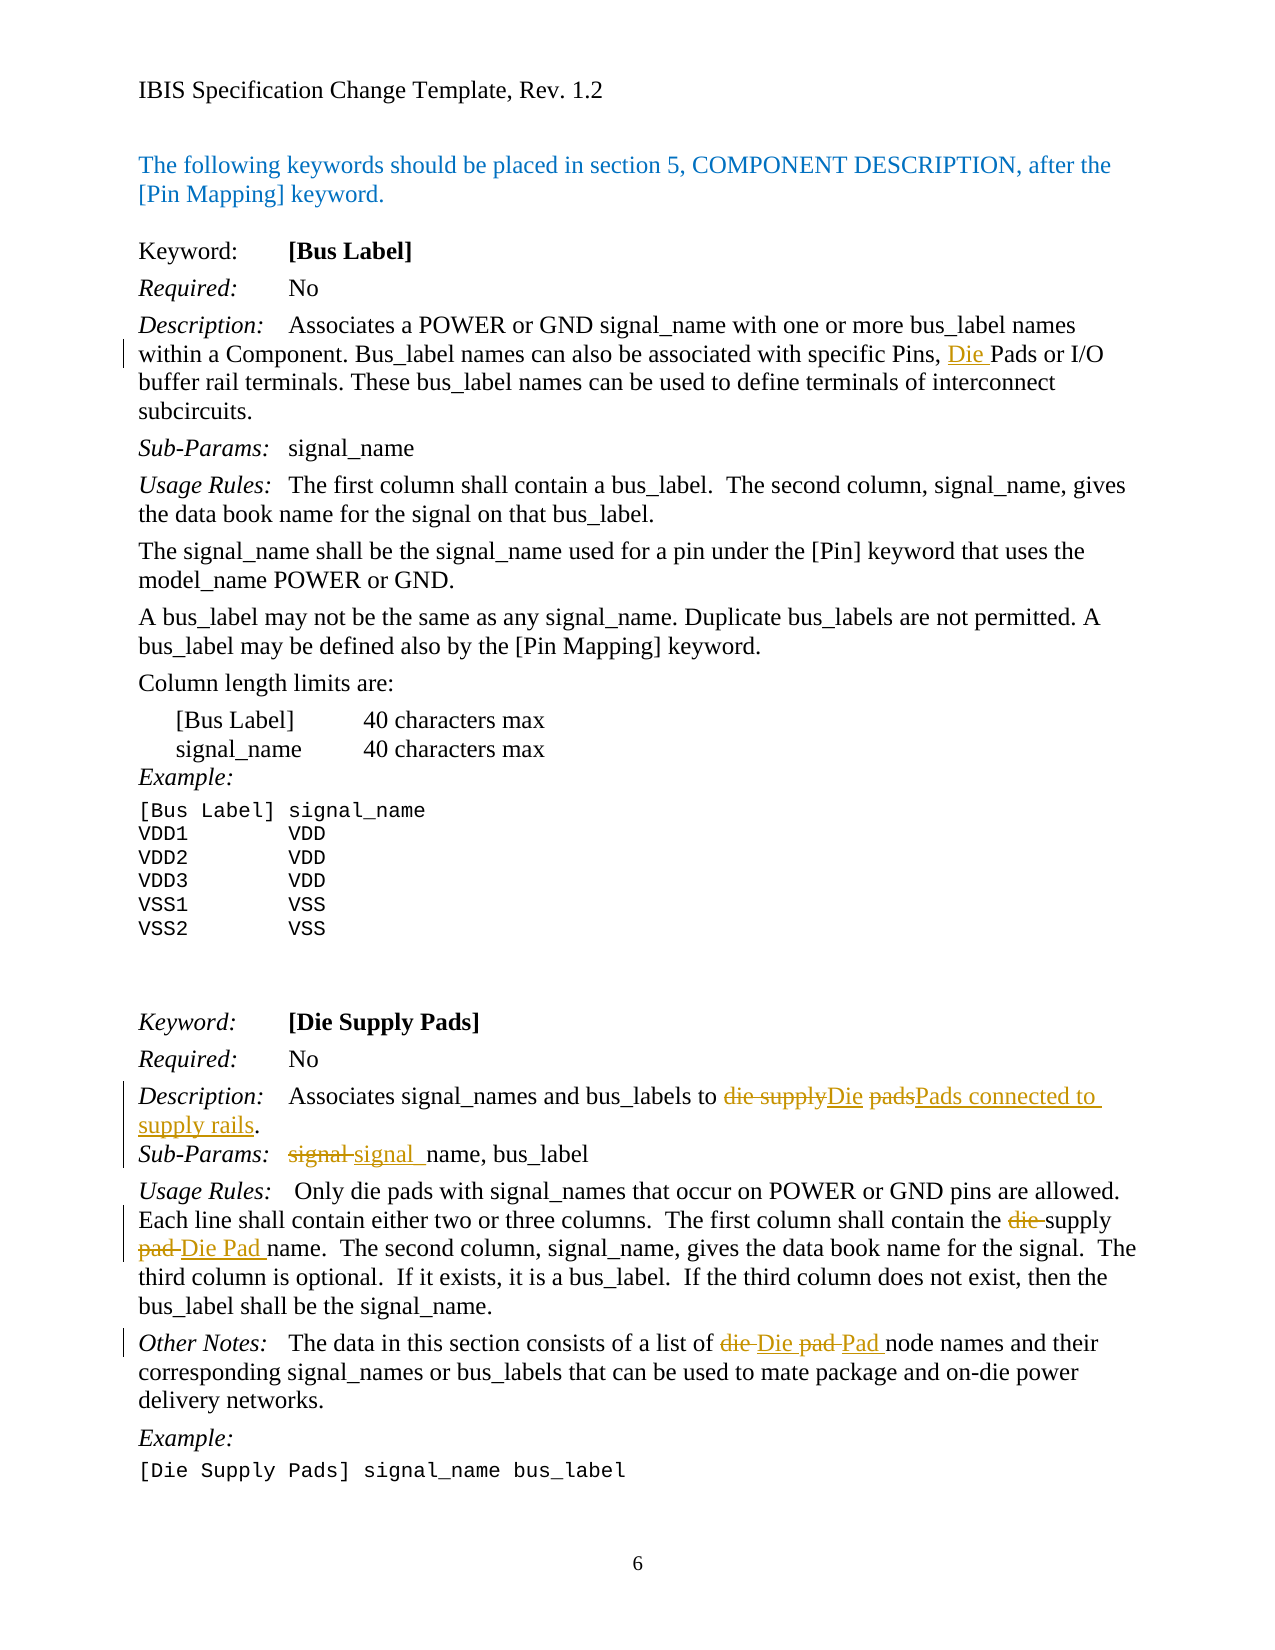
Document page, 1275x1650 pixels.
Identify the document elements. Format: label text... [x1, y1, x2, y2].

text VDD3 VDD [138, 871, 1137, 894]
text VSS1 VSS [138, 894, 1137, 918]
text Required: No [138, 1044, 1137, 1073]
list [Bus Label] 40 characters max [176, 705, 1137, 734]
text VDD1 VDD [138, 823, 1137, 847]
text Required: No [138, 273, 1137, 302]
text Example: [138, 1423, 1137, 1451]
text Description: Associates a POWER or GND signal_name with one or more bus_label names within a Component. Bus_label names can also be associated with specific Pins, Pads or I/O buffer rail terminals. These bus_label names can be used to define terminals of interconnect subcircuits. [138, 310, 1137, 425]
text The following keywords should be placed in section 5, COMPONENT DESCRIPTION, after the [Pin Mapping] keyword. [138, 150, 1137, 207]
text Sub-Params: signal_name [138, 433, 1137, 462]
text Other Notes: The data in this section consists of a list of node names and their corresponding signal_names or bus_labels that can be used to mate package and on-die power delivery networks. [138, 1328, 1137, 1414]
text Example: [138, 762, 1137, 791]
text VDD2 VDD [138, 847, 1137, 871]
text Column length limits are: [138, 668, 1137, 697]
text Keyword: [Bus Label] [138, 236, 1137, 264]
text Description: Associates signal_names and bus_labels to . [138, 1081, 1137, 1139]
text A bus_label may not be the same as any signal_name. Duplicate bus_labels are not permitted. A bus_label may be defined also by the [Pin Mapping] keyword. [138, 602, 1137, 659]
text [Die Supply Pads] signal_name bus_label [138, 1460, 1137, 1483]
text Sub-Params: name, bus_label [138, 1139, 1137, 1168]
text The signal_name shall be the signal_name used for a pin under the [Pin] keyword that uses the model_name POWER or GND. [138, 536, 1137, 594]
text VSS2 VSS [138, 918, 1137, 941]
text [Bus Label] signal_name [138, 799, 1137, 823]
list signal_name 40 characters max [176, 734, 1137, 762]
text Usage Rules: Only die pads with signal_names that occur on POWER or GND pins are allowed. Each line shall contain either two or three columns. The first column shall contain the supply name. The second column, signal_name, gives the data book name for the signal. The third column is optional. If it exists, it is a bus_label. If the third column does not exist, then the bus_label shall be the signal_name. [138, 1176, 1137, 1320]
text Usage Rules: The first column shall contain a bus_label. The second column, signal_name, gives the data book name for the signal on that bus_label. [138, 470, 1137, 528]
text Keyword: [Die Supply Pads] [138, 1007, 1137, 1036]
